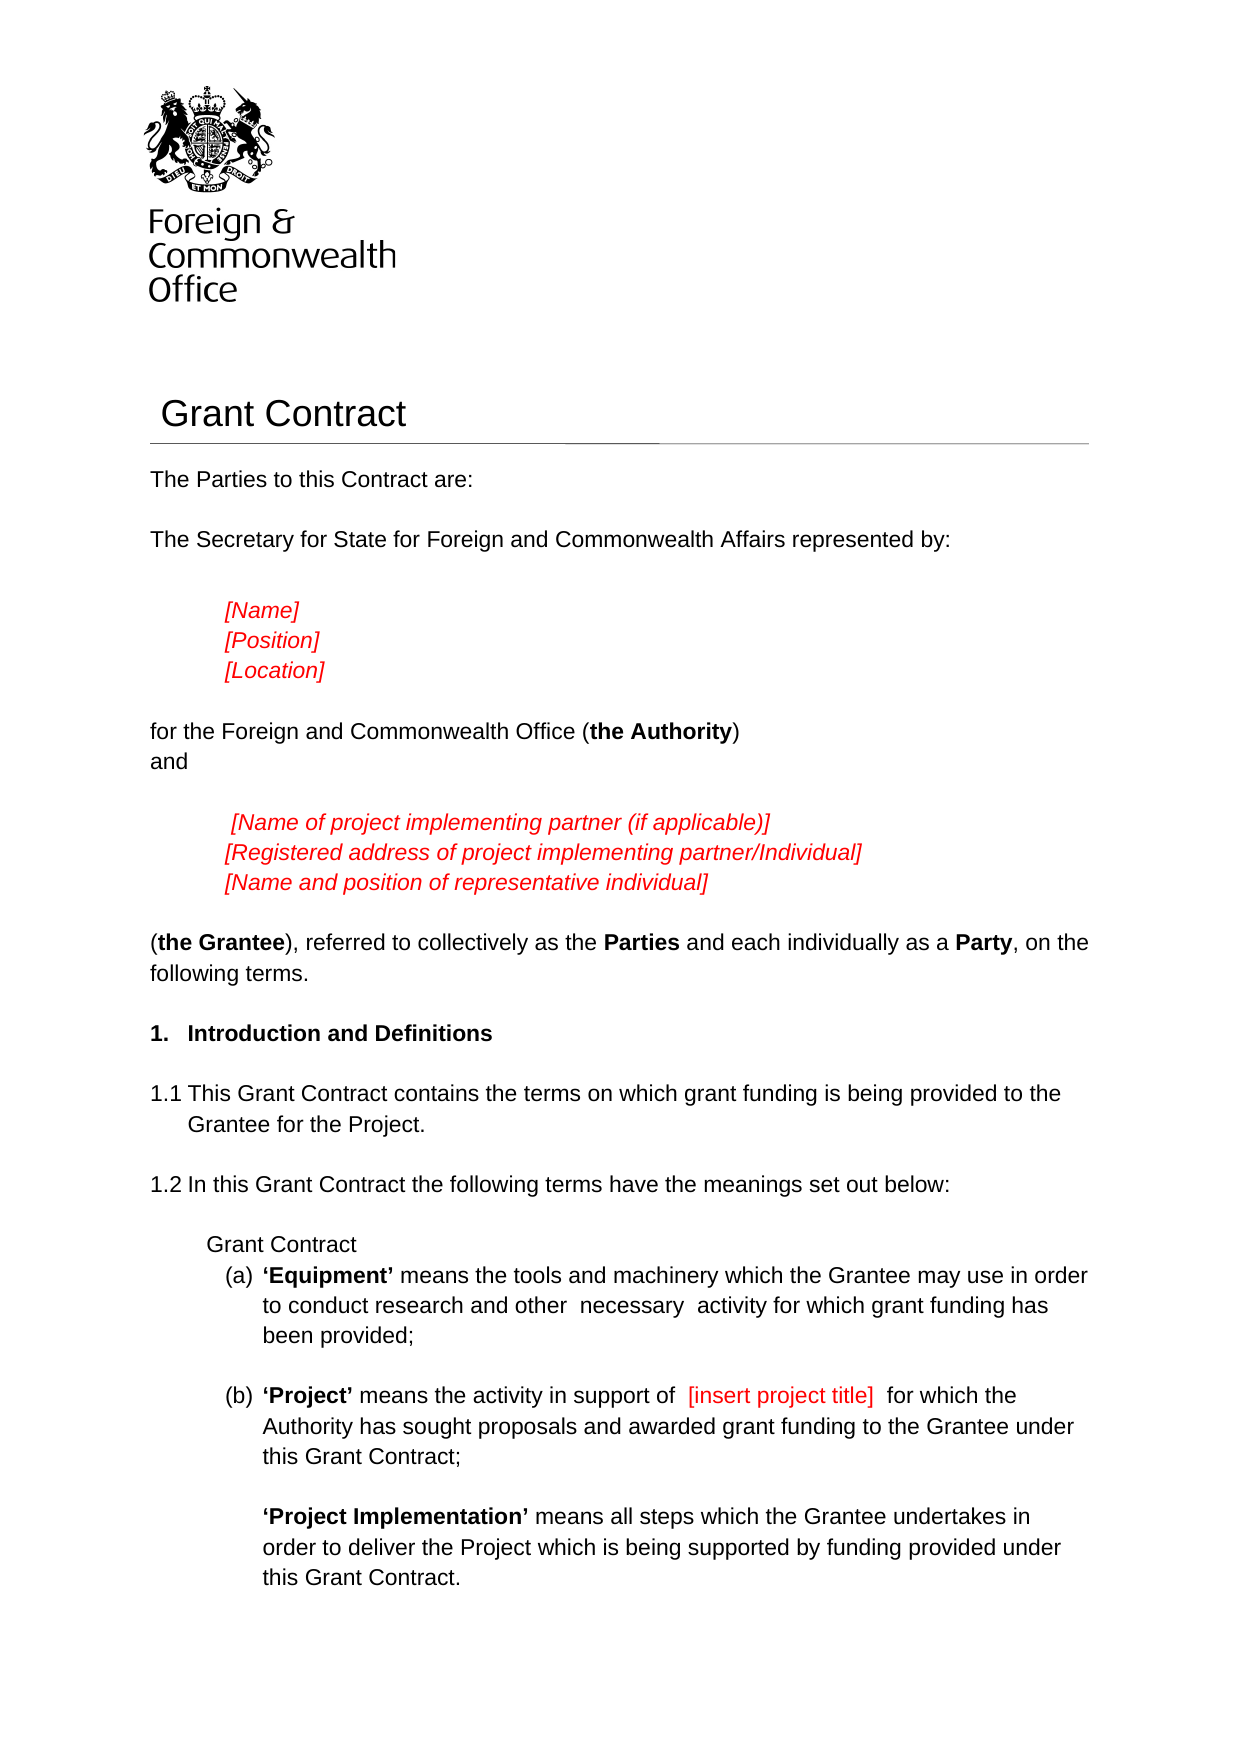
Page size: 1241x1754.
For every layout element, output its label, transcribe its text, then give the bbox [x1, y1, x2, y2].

text [Position] [150, 627, 1090, 654]
text and [150, 748, 1090, 774]
list ‘Equipment’ means the tools and machinery which the Grantee may use in order to conduct research and other necessary activity for which grant funding has been provided; [225, 1262, 1090, 1348]
text for the Foreign and Commonwealth Office (the Authority) [150, 718, 1090, 744]
text [Registered address of project implementing partner/Individual] [150, 839, 1090, 865]
text [Location] [150, 657, 1090, 684]
list In this Grant Contract the following terms have the meanings set out below: [150, 1171, 1090, 1197]
text Grant Contract [206, 1231, 1090, 1258]
text Grant Contract [150, 233, 1090, 434]
text The Secretary for State for Foreign and Commonwealth Affairs represented by: [150, 526, 1090, 553]
list ‘Project’ means the activity in support of [insert project title] for which the Authority has sought proposals and awarded grant funding to the Grantee under this Grant Contract; [225, 1382, 1090, 1469]
picture [143, 86, 396, 302]
text (the Grantee), referred to collectively as the Parties and each individually as a Party, on the following terms. [150, 929, 1090, 986]
text [Name and position of representative individual] [150, 869, 1090, 895]
subtitle Introduction and Definitions [150, 1020, 1090, 1046]
text [Name of project implementing partner (if applicable)] [150, 808, 1090, 835]
list This Grant Contract contains the terms on which grant funding is being provided to the Grantee for the Project. [150, 1080, 1090, 1137]
text The Parties to this Contract are: [150, 466, 1090, 492]
text ‘Project Implementation’ means all steps which the Grantee undertakes in order to deliver the Project which is being supported by funding provided under this Grant Contract. [262, 1503, 1090, 1590]
text [Name] [150, 597, 1090, 623]
